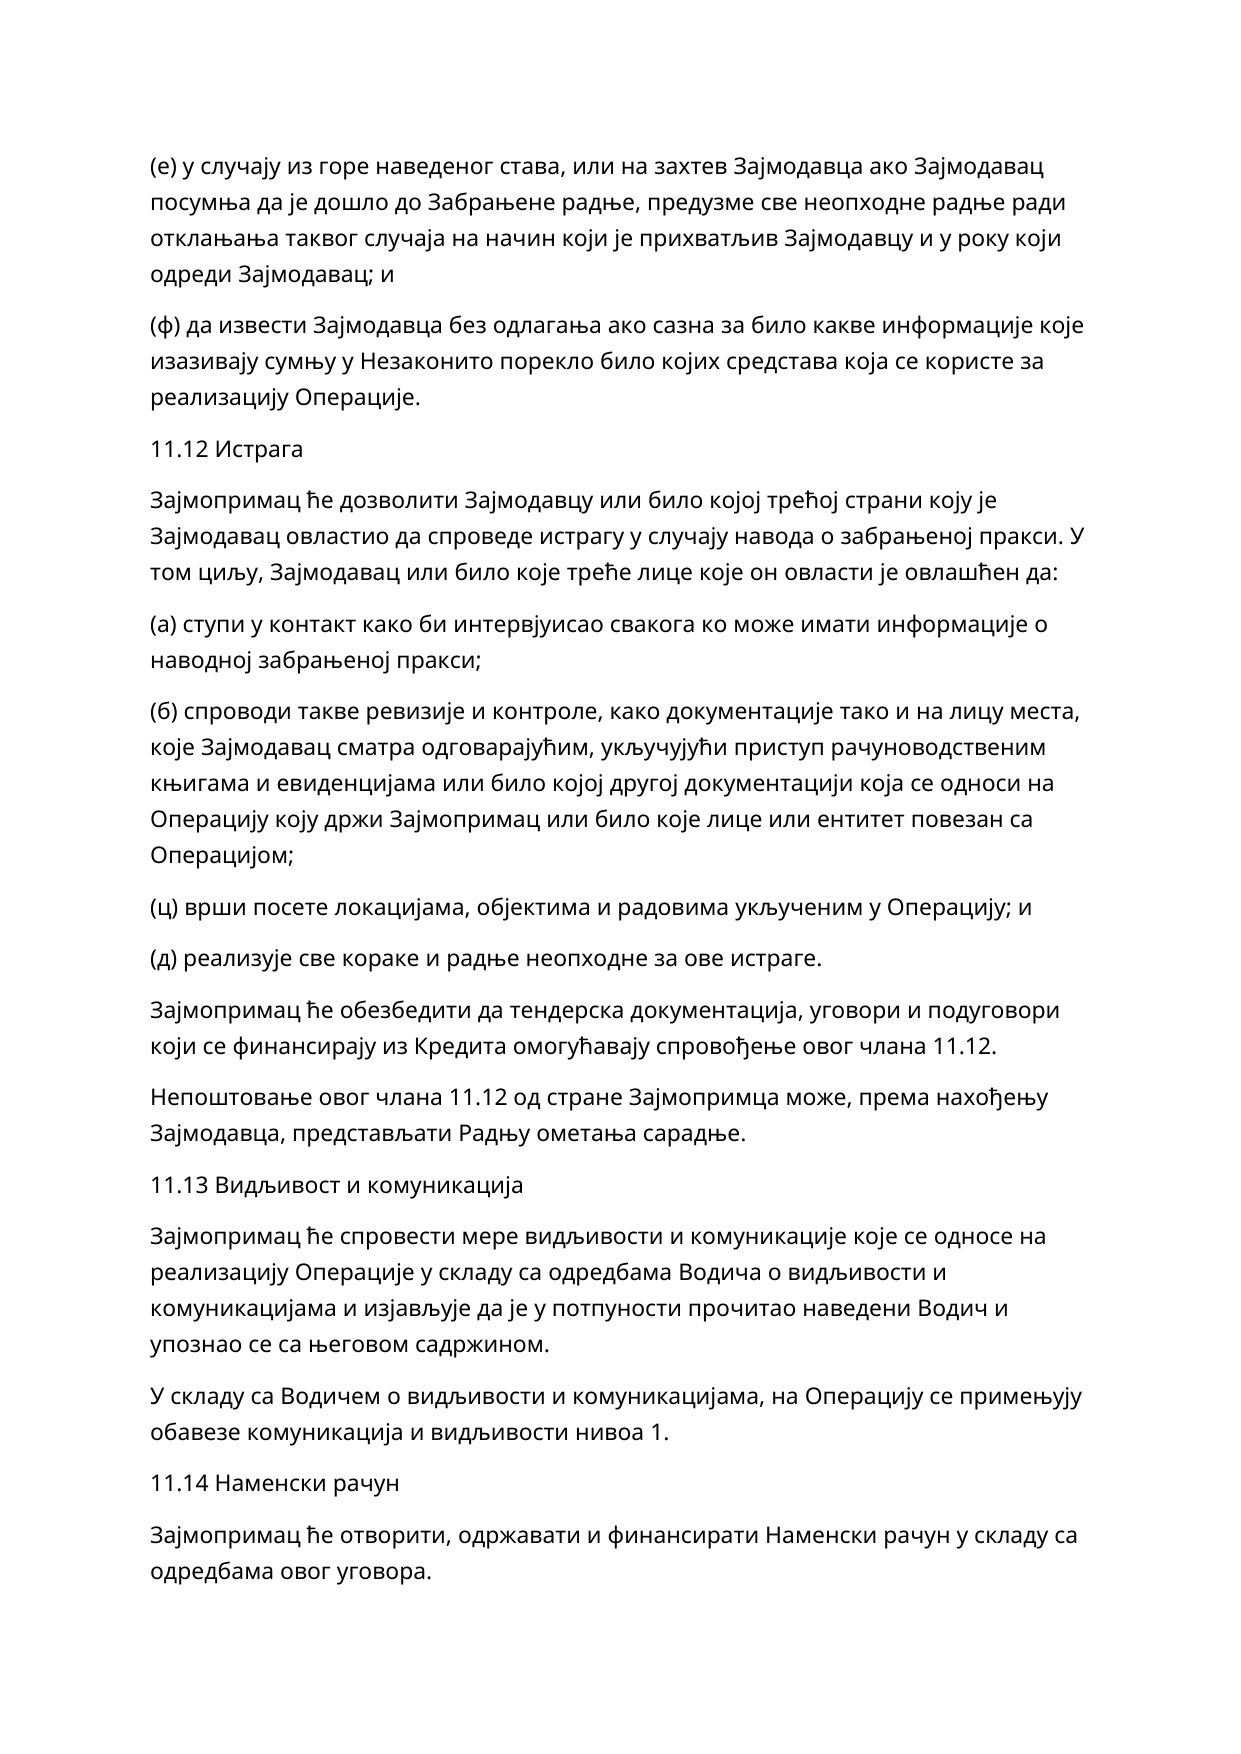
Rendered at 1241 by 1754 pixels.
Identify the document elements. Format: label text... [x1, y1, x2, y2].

text 11.13 Видљивост и комуникација [150, 1169, 1090, 1200]
text Зајмопримац ће обезбедити да тендерска документација, уговори и подуговори који се финансирају из Кредита омогућавају спровођење овог члана 11.12. [150, 994, 1090, 1061]
text (д) реализује све кораке и радње неопходне за ове истраге. [150, 942, 1090, 973]
text Зајмопримац ће отворити, одржавати и финансирати Наменски рачун у складу са одредбама овог уговора. [150, 1519, 1090, 1586]
text 11.14 Наменски рачун [150, 1467, 1090, 1498]
text 11.12 Истрага [150, 433, 1090, 464]
text Непоштовање овог члана 11.12 од стране Зајмопримца може, према нахођењу Зајмодавца, представљати Радњу ометања сарадње. [150, 1081, 1090, 1148]
text Зајмопримац ће спровести мере видљивости и комуникације које се односе на реализацију Операције у складу са одредбама Водича о видљивости и комуникацијама и изјављује да је у потпуности прочитао наведени Водич и упознао се са његовом садржином. [150, 1220, 1090, 1359]
text (ц) врши посете локацијама, објектима и радовима укљученим у Операцију; и [150, 891, 1090, 922]
text У складу са Водичем о видљивости и комуникацијама, на Операцију се примењују обавезе комуникација и видљивости нивоа 1. [150, 1380, 1090, 1447]
text (а) ступи у контакт како би интервјуисао свакога ко може имати информације о наводној забрањеној пракси; [150, 608, 1090, 675]
text (б) спроводи такве ревизије и контроле, како документације тако и на лицу места, које Зајмодавац сматра одговарајућим, укључујући приступ рачуноводственим књигама и евиденцијама или било којој другој документацији која се односи на Операцију коју држи Зајмопримац или било које лице или ентитет повезан са Операцијом; [150, 695, 1090, 870]
text (е) у случају из горе наведеног става, или на захтев Зајмодавца ако Зајмодавац посумња да је дошло до Забрањене радње, предузме све неопходне радње ради отклањања таквог случаја на начин који је прихватљив Зајмодавцу и у року који одреди Зајмодавац; и [150, 150, 1090, 289]
text Зајмопримац ће дозволити Зајмодавцу или било којој трећој страни коју је Зајмодавац овластио да спроведе истрагу у случају навода о забрањеној пракси. У том циљу, Зајмодавац или било које треће лице које он овласти је овлашћен да: [150, 484, 1090, 587]
text (ф) да извести Зајмодавца без одлагања ако сазна за било какве информације које изазивају сумњу у Незаконито порекло било којих средстава која се користе за реализацију Операције. [150, 309, 1090, 412]
